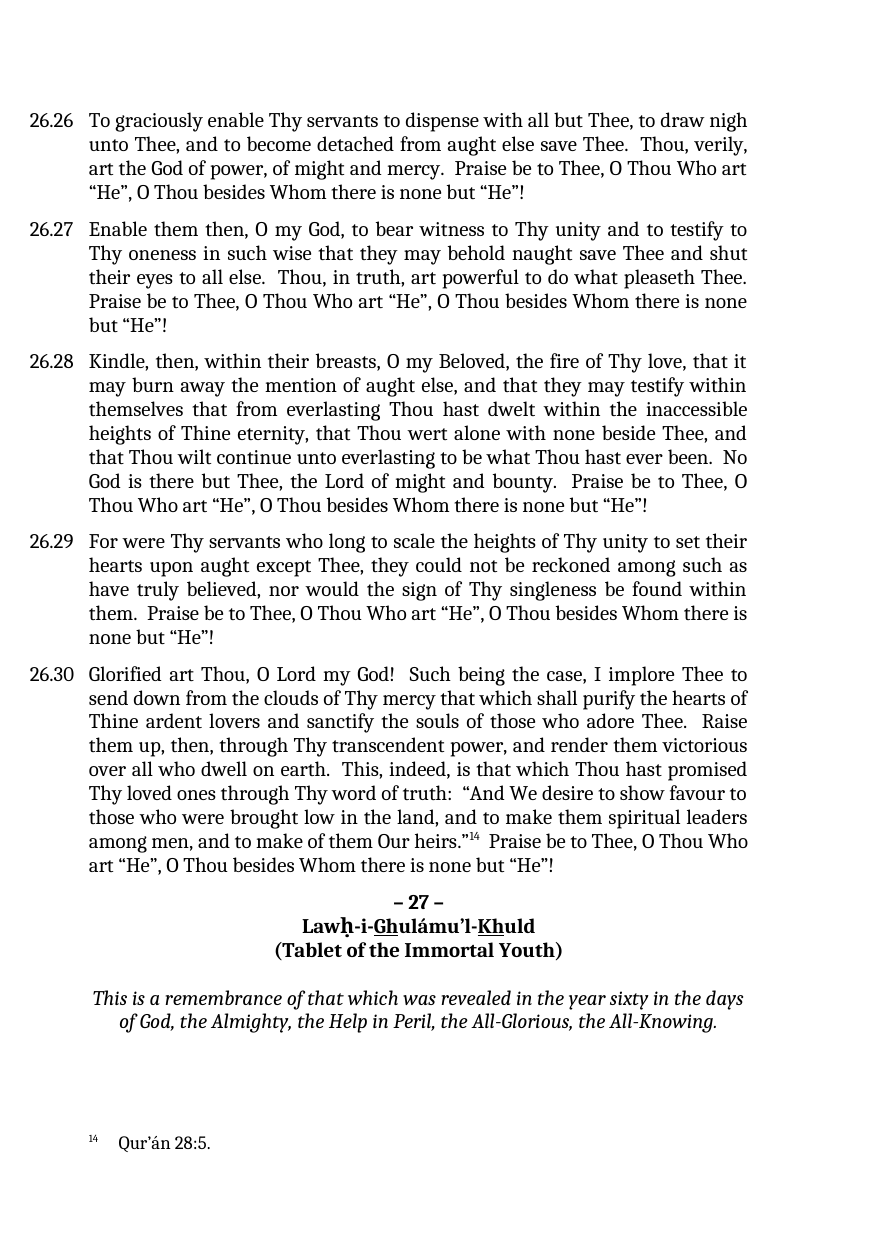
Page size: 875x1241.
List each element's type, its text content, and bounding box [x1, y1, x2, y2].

text 26.28 Kindle, then, within their breasts, O my Beloved, the fire of Thy love, that it may burn away the mention of aught else, and that they may testify within themselves that from everlasting Thou hast dwelt within the inaccessible heights of Thine eternity, that Thou wert alone with none beside Thee, and that Thou wilt continue unto everlasting to be what Thou hast ever been. No God is there but Thee, the Lord of might and bounty. Praise be to Thee, O Thou Who art “He”, O Thou besides Whom there is none but “He”! [29, 350, 748, 517]
text 26.30 Glorified art Thou, O Lord my God! Such being the case, I implore Thee to send down from the clouds of Thy mercy that which shall purify the hearts of Thine ardent lovers and sanctify the souls of those who adore Thee. Raise them up, then, through Thy transcendent power, and render them victorious over all who dwell on earth. This, indeed, is that which Thou hast promised Thy loved ones through Thy word of truth: “And We desire to show favour to those who were brought low in the land, and to make them spiritual leaders among men, and to make of them Our heirs.” Praise be to Thee, O Thou Who art “He”, O Thou besides Whom there is none but “He”! [29, 662, 748, 878]
text This is a remembrance of that which was revealed in the year sixty in the days of God, the Almighty, the Help in Peril, the All-Glorious, the All-Knowing. [89, 986, 748, 1034]
text – 27 – Lawḥ-i-Ghulámu’l-Khuld (Tablet of the Immortal Youth) [89, 890, 748, 962]
text 26.26 To graciously enable Thy servants to dispense with all but Thee, to draw nigh unto Thee, and to become detached from aught else save Thee. Thou, verily, art the God of power, of might and mercy. Praise be to Thee, O Thou Who art “He”, O Thou besides Whom there is none but “He”! [29, 109, 748, 205]
text 26.29 For were Thy servants who long to scale the heights of Thy unity to set their hearts upon aught except Thee, they could not be reckoned among such as have truly believed, nor would the sign of Thy singleness be found within them. Praise be to Thee, O Thou Who art “He”, O Thou besides Whom there is none but “He”! [29, 530, 748, 650]
text 26.27 Enable them then, O my God, to bear witness to Thy unity and to testify to Thy oneness in such wise that they may behold naught save Thee and shut their eyes to all else. Thou, in truth, art powerful to do what pleaseth Thee. Praise be to Thee, O Thou Who art “He”, O Thou besides Whom there is none but “He”! [29, 217, 748, 337]
